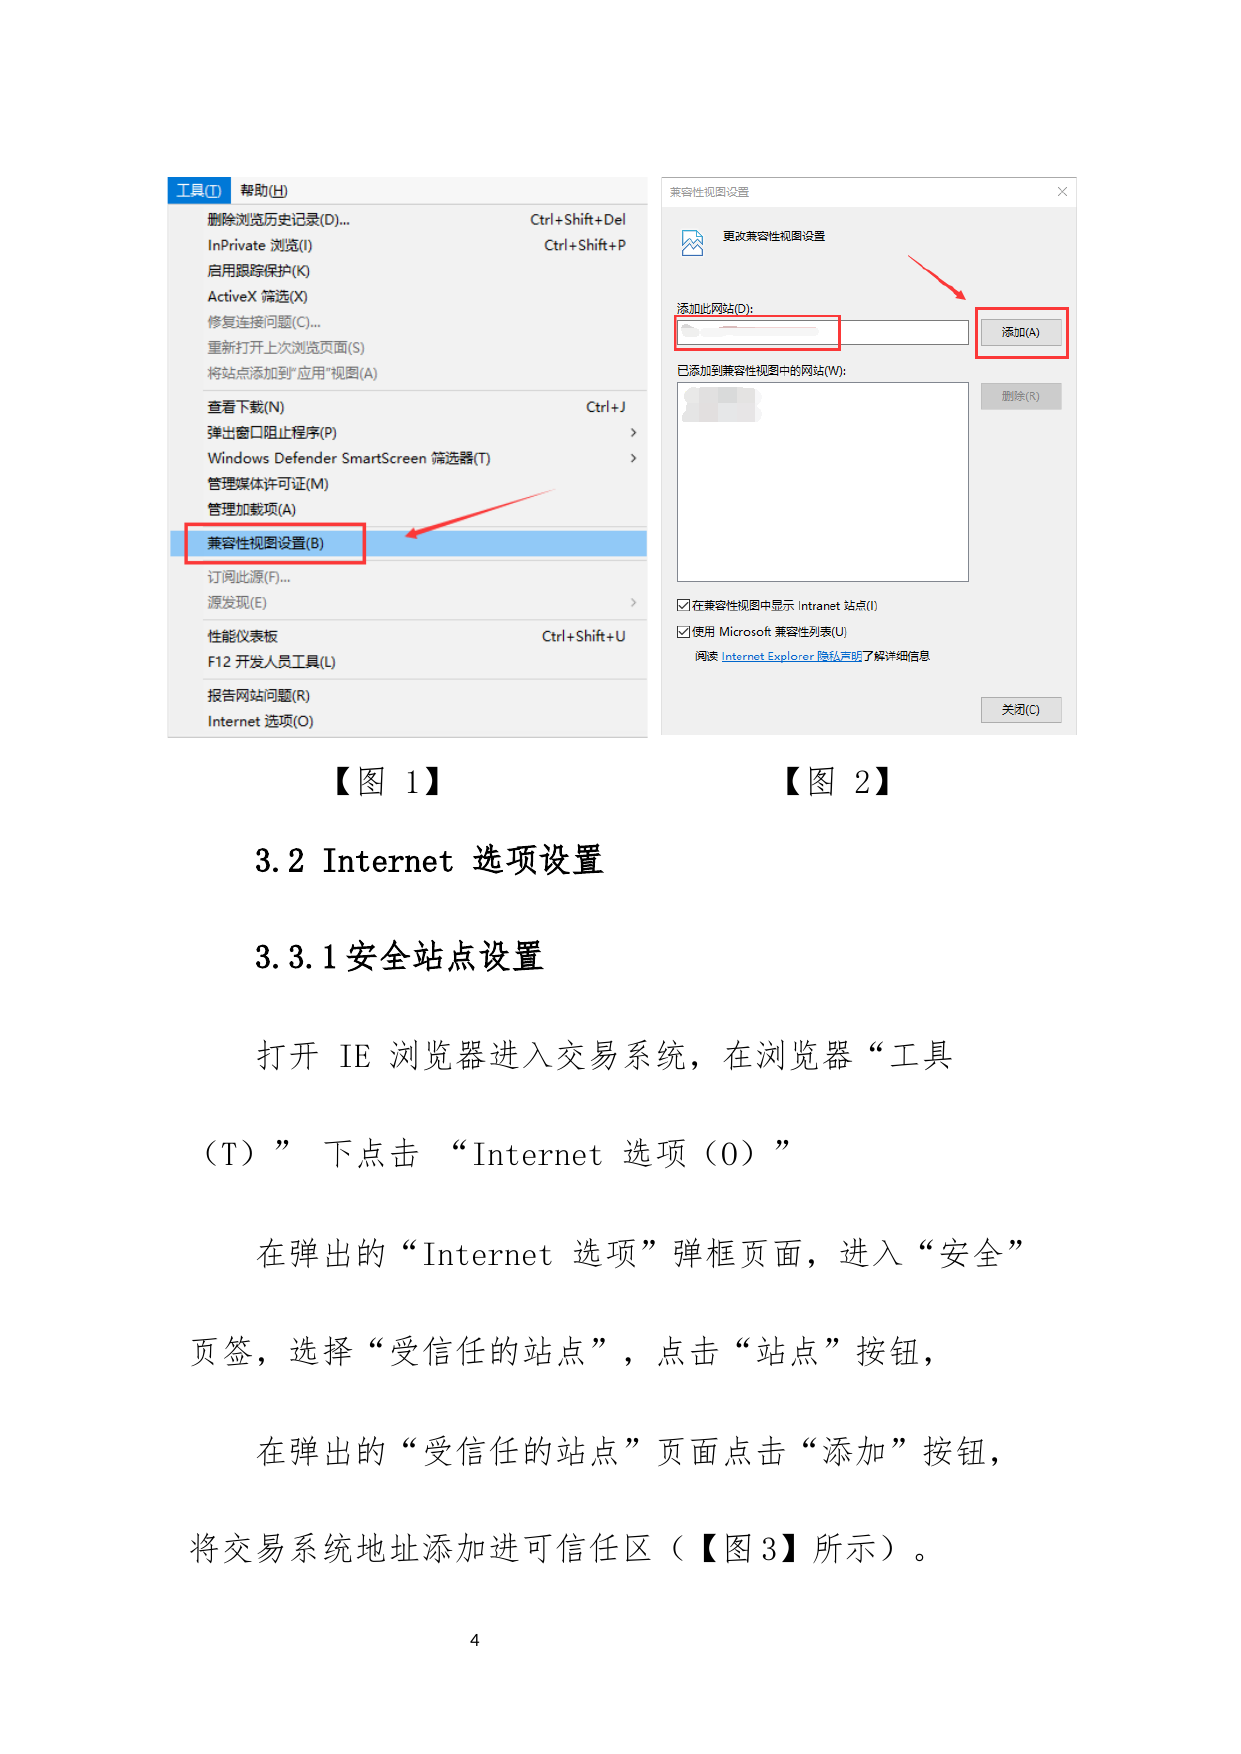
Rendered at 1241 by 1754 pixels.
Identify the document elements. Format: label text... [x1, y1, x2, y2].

text 打开 IE 浏览器进入交易系统，在浏览器“工具（T）” 下点击 “Internet 选项（O）” [187, 1021, 1053, 1184]
subtitle 3.3.1安全站点设置 [187, 921, 1053, 986]
text 在弹出的“Internet 选项”弹框页面，进入“安全”页签，选择“受信任的站点”，点击“站点”按钮， [187, 1219, 1053, 1381]
picture [661, 177, 1077, 735]
text 在弹出的“受信任的站点”页面点击“添加”按钮，将交易系统地址添加进可信任区（【图3】所示）。 [187, 1417, 1053, 1579]
picture [167, 177, 648, 738]
subtitle 3.2 Internet 选项设置 [187, 824, 1053, 889]
